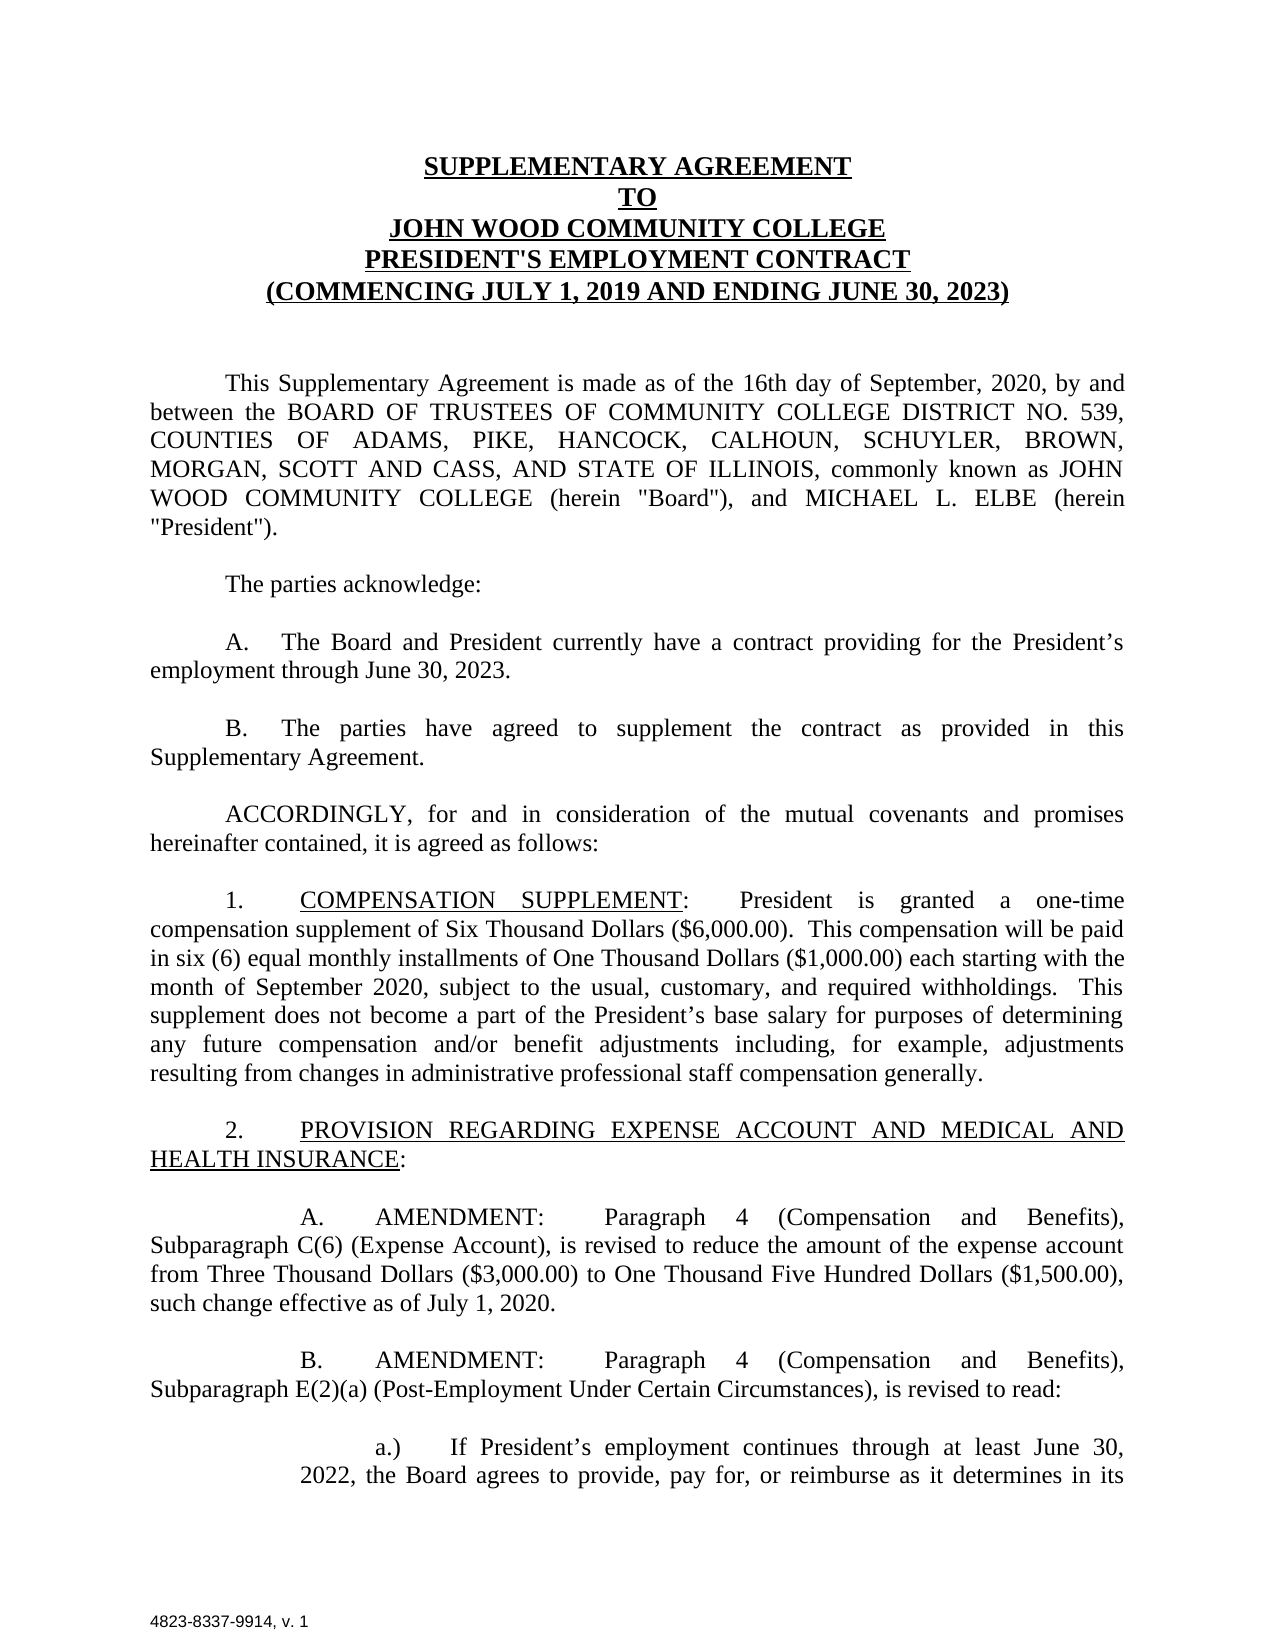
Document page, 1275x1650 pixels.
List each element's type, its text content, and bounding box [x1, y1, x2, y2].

text This Supplementary Agreement is made as of the 16th day of September, 2020, by and between the BOARD OF TRUSTEES OF COMMUNITY COLLEGE DISTRICT NO. 539, COUNTIES OF ADAMS, PIKE, HANCOCK, CALHOUN, SCHUYLER, BROWN, MORGAN, SCOTT AND CASS, AND STATE OF ILLINOIS, commonly known as JOHN WOOD COMMUNITY COLLEGE (herein "Board"), and MICHAEL L. ELBE (herein "President"). [150, 368, 1125, 541]
text TO [150, 181, 1125, 212]
text B. The parties have agreed to supplement the contract as provided in this Supplementary Agreement. [150, 713, 1125, 771]
text 2. PROVISION REGARDING EXPENSE ACCOUNT AND MEDICAL AND HEALTH INSURANCE: [150, 1116, 1125, 1173]
text B. AMENDMENT: Paragraph 4 (Compensation and Benefits), Subparagraph E(2)(a) (Post-Employment Under Certain Circumstances), is revised to read: [150, 1346, 1125, 1403]
text 1. COMPENSATION SUPPLEMENT: President is granted a one-time compensation supplement of Six Thousand Dollars ($6,000.00). This compensation will be paid in six (6) equal monthly installments of One Thousand Dollars ($1,000.00) each starting with the month of September 2020, subject to the usual, customary, and required withholdings. This supplement does not become a part of the President’s base salary for purposes of determining any future compensation and/or benefit adjustments including, for example, adjustments resulting from changes in administrative professional staff compensation generally. [150, 886, 1125, 1087]
text SUPPLEMENTARY AGREEMENT [150, 150, 1125, 181]
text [300, 1432, 1125, 1489]
text ACCORDINGLY, for and in consideration of the mutual covenants and promises hereinafter contained, it is agreed as follows: [150, 799, 1125, 857]
text A. The Board and President currently have a contract providing for the President’s employment through June 30, 2023. [150, 627, 1125, 684]
text JOHN WOOD COMMUNITY COLLEGE [150, 212, 1125, 243]
text A. AMENDMENT: Paragraph 4 (Compensation and Benefits), Subparagraph C(6) (Expense Account), is revised to reduce the amount of the expense account from Three Thousand Dollars ($3,000.00) to One Thousand Five Hundred Dollars ($1,500.00), such change effective as of July 1, 2020. [150, 1202, 1125, 1317]
text PRESIDENT'S EMPLOYMENT CONTRACT [150, 243, 1125, 274]
text The parties acknowledge: [150, 569, 1125, 598]
text (COMMENCING JULY 1, 2019 AND ENDING JUNE 30, 2023) [150, 274, 1125, 306]
